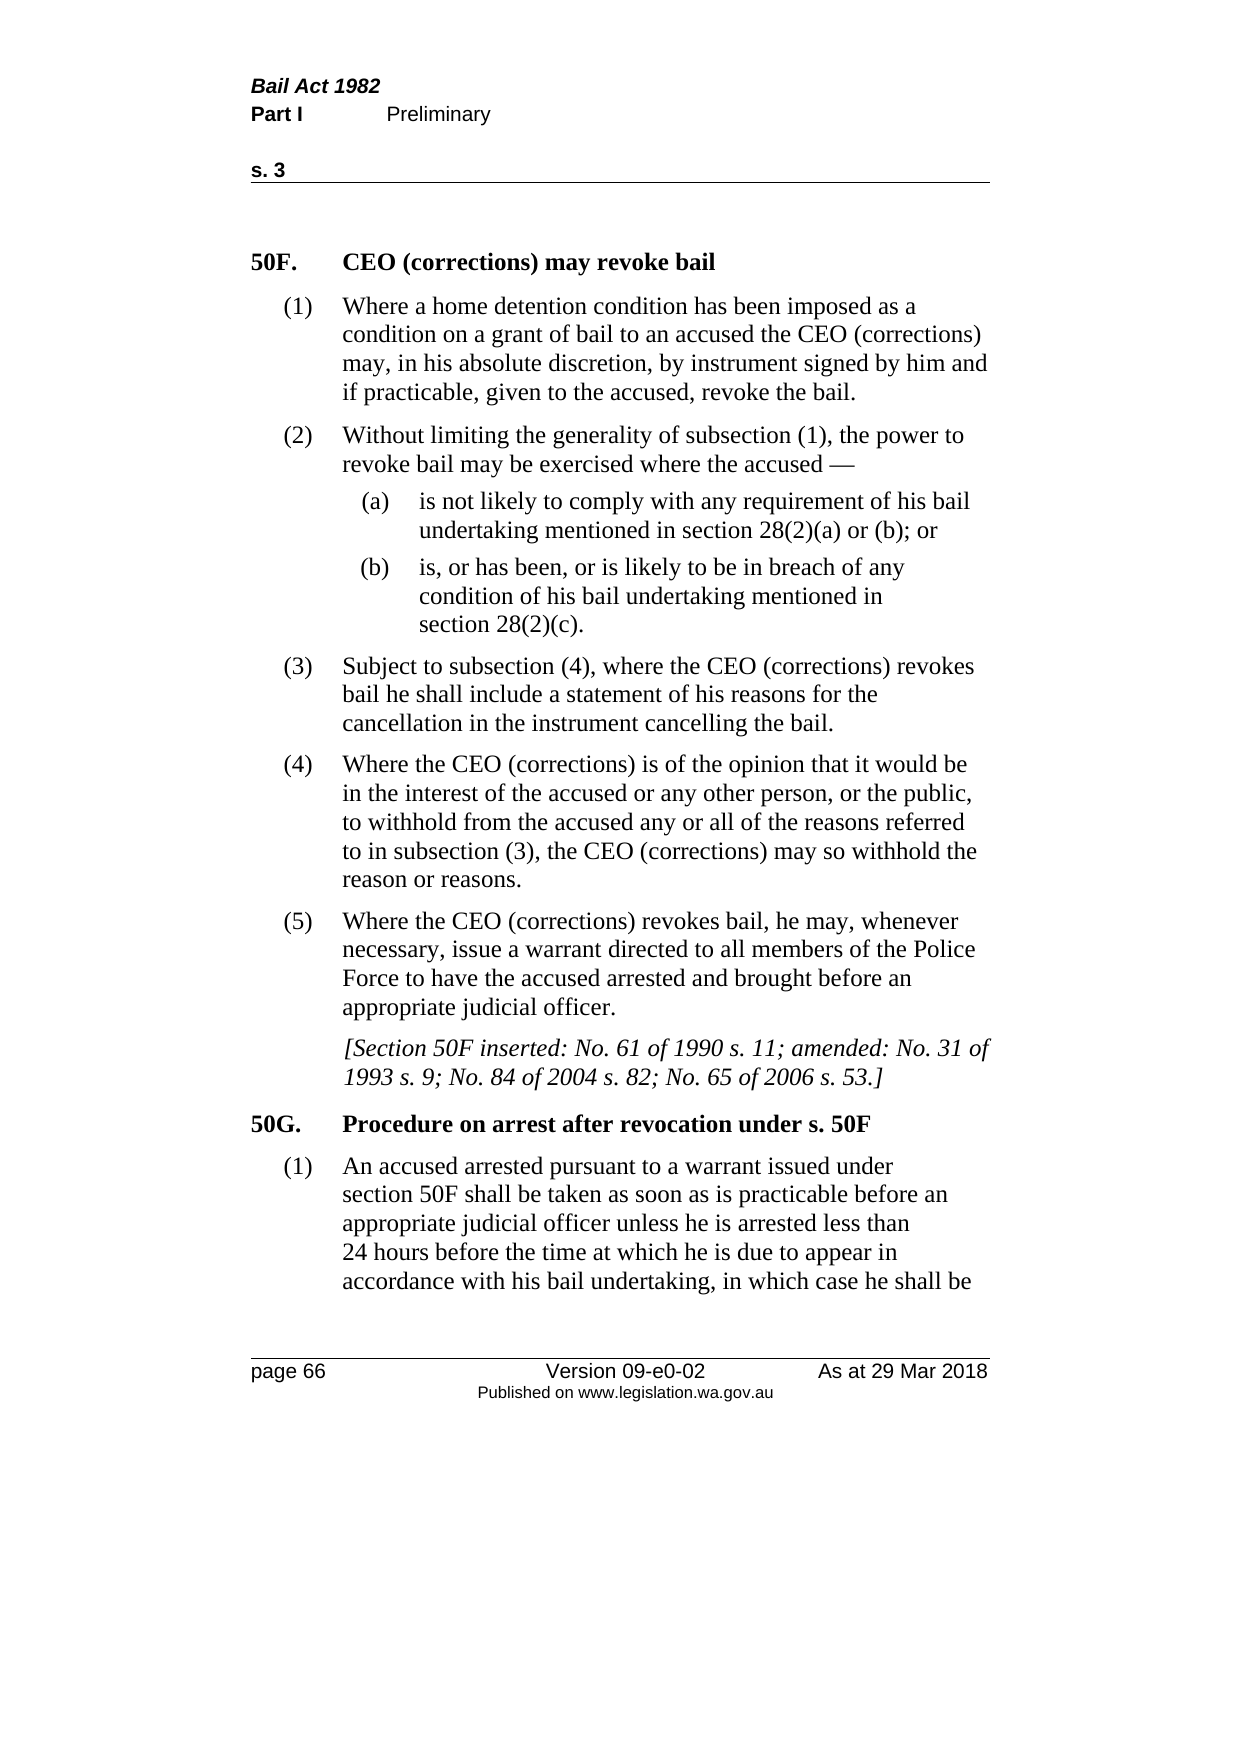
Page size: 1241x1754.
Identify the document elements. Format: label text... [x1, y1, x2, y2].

text (a) is not likely to comply with any requirement of his bail undertaking mentioned in section 28(2)(a) or (b); or [251, 486, 990, 544]
text [Section 50F inserted: No. 61 of 1990 s. 11; amended: No. 31 of 1993 s. 9; No. 84 of 2004 s. 82; No. 65 of 2006 s. 53.] [251, 1033, 990, 1091]
text (5) Where the CEO (corrections) revokes bail, he may, whenever necessary, issue a warrant directed to all members of the Police Force to have the accused arrested and brought before an appropriate judicial officer. [251, 906, 990, 1021]
subtitle 50F. CEO (corrections) may revoke bail [251, 247, 990, 276]
text (b) is, or has been, or is likely to be in breach of any condition of his bail undertaking mentioned in section 28(2)(c). [251, 552, 990, 638]
text (3) Subject to subsection (4), where the CEO (corrections) revokes bail he shall include a statement of his reasons for the cancellation in the instrument cancelling the bail. [251, 651, 990, 737]
text (2) Without limiting the generality of subsection (1), the power to revoke bail may be exercised where the accused — [251, 420, 990, 478]
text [251, 1151, 990, 1294]
text (4) Where the CEO (corrections) is of the opinion that it would be in the interest of the accused or any other person, or the public, to withhold from the accused any or all of the reasons referred to in subsection (3), the CEO (corrections) may so withhold the reason or reasons. [251, 749, 990, 893]
subtitle 50G. Procedure on arrest after revocation under s. 50F [251, 1109, 990, 1138]
text (1) Where a home detention condition has been imposed as a condition on a grant of bail to an accused the CEO (corrections) may, in his absolute discretion, by instrument signed by him and if practicable, given to the accused, revoke the bail. [251, 291, 990, 406]
